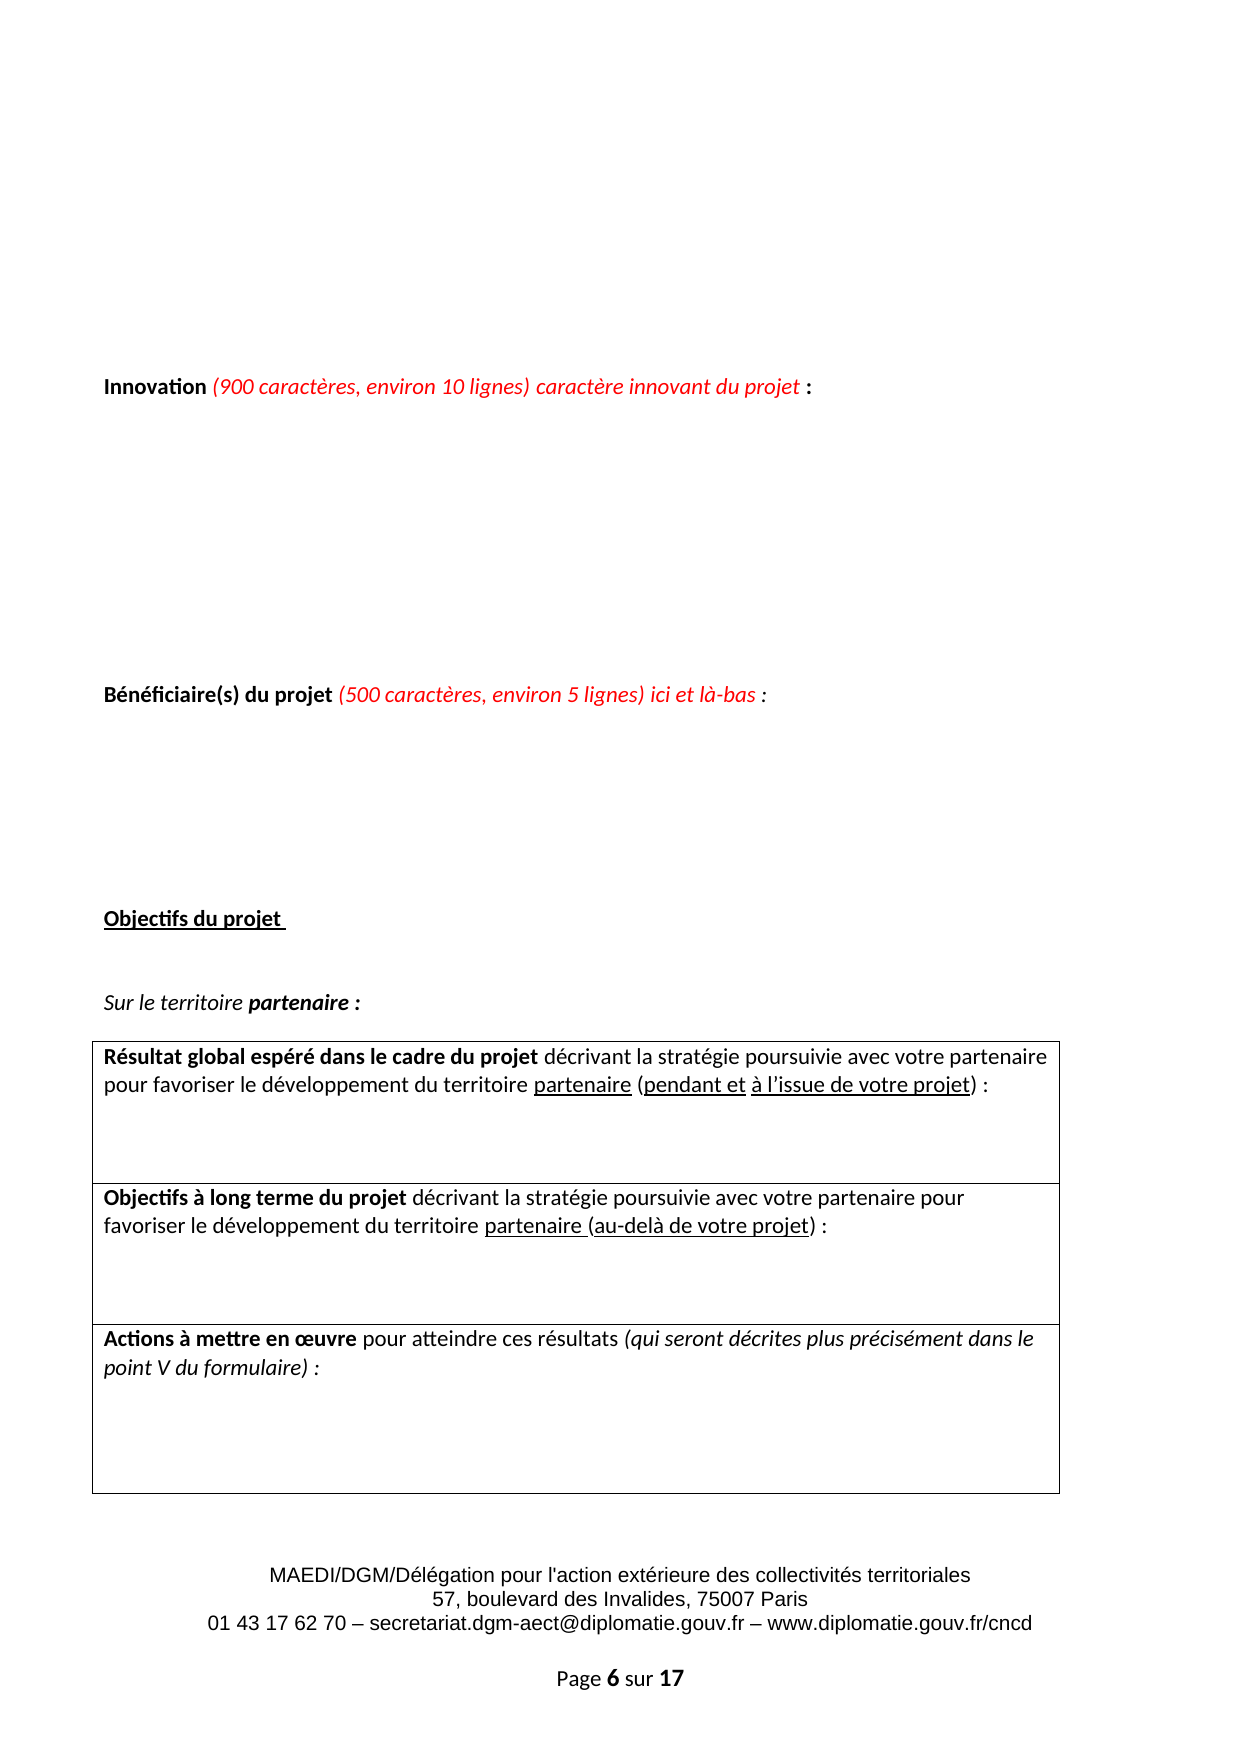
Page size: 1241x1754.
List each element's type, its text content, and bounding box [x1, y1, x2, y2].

table_cell Objectifs à long terme du projet décrivant la stratégie poursuivie avec votre partenaire pour favoriser le développement du territoire partenaire (au-delà de votre projet) : [93, 1184, 1059, 1323]
table_header Résultat global espéré dans le cadre du projet décrivant la stratégie poursuivie avec votre partenaire pour favoriser le développement du territoire partenaire (pendant et à l’issue de votre projet) : [93, 1042, 1059, 1182]
text Innovation (900 caractères, environ 10 lignes) caractère innovant du projet : [103, 372, 1137, 400]
text Objectifs du projet [103, 904, 1137, 932]
text Bénéficiaire(s) du projet (500 caractères, environ 5 lignes) ici et là-bas : [103, 680, 1137, 708]
table_cell Actions à mettre en œuvre pour atteindre ces résultats (qui seront décrites plus précisément dans le point V du formulaire) : [93, 1325, 1059, 1493]
text Sur le territoire partenaire : [103, 988, 1137, 1016]
